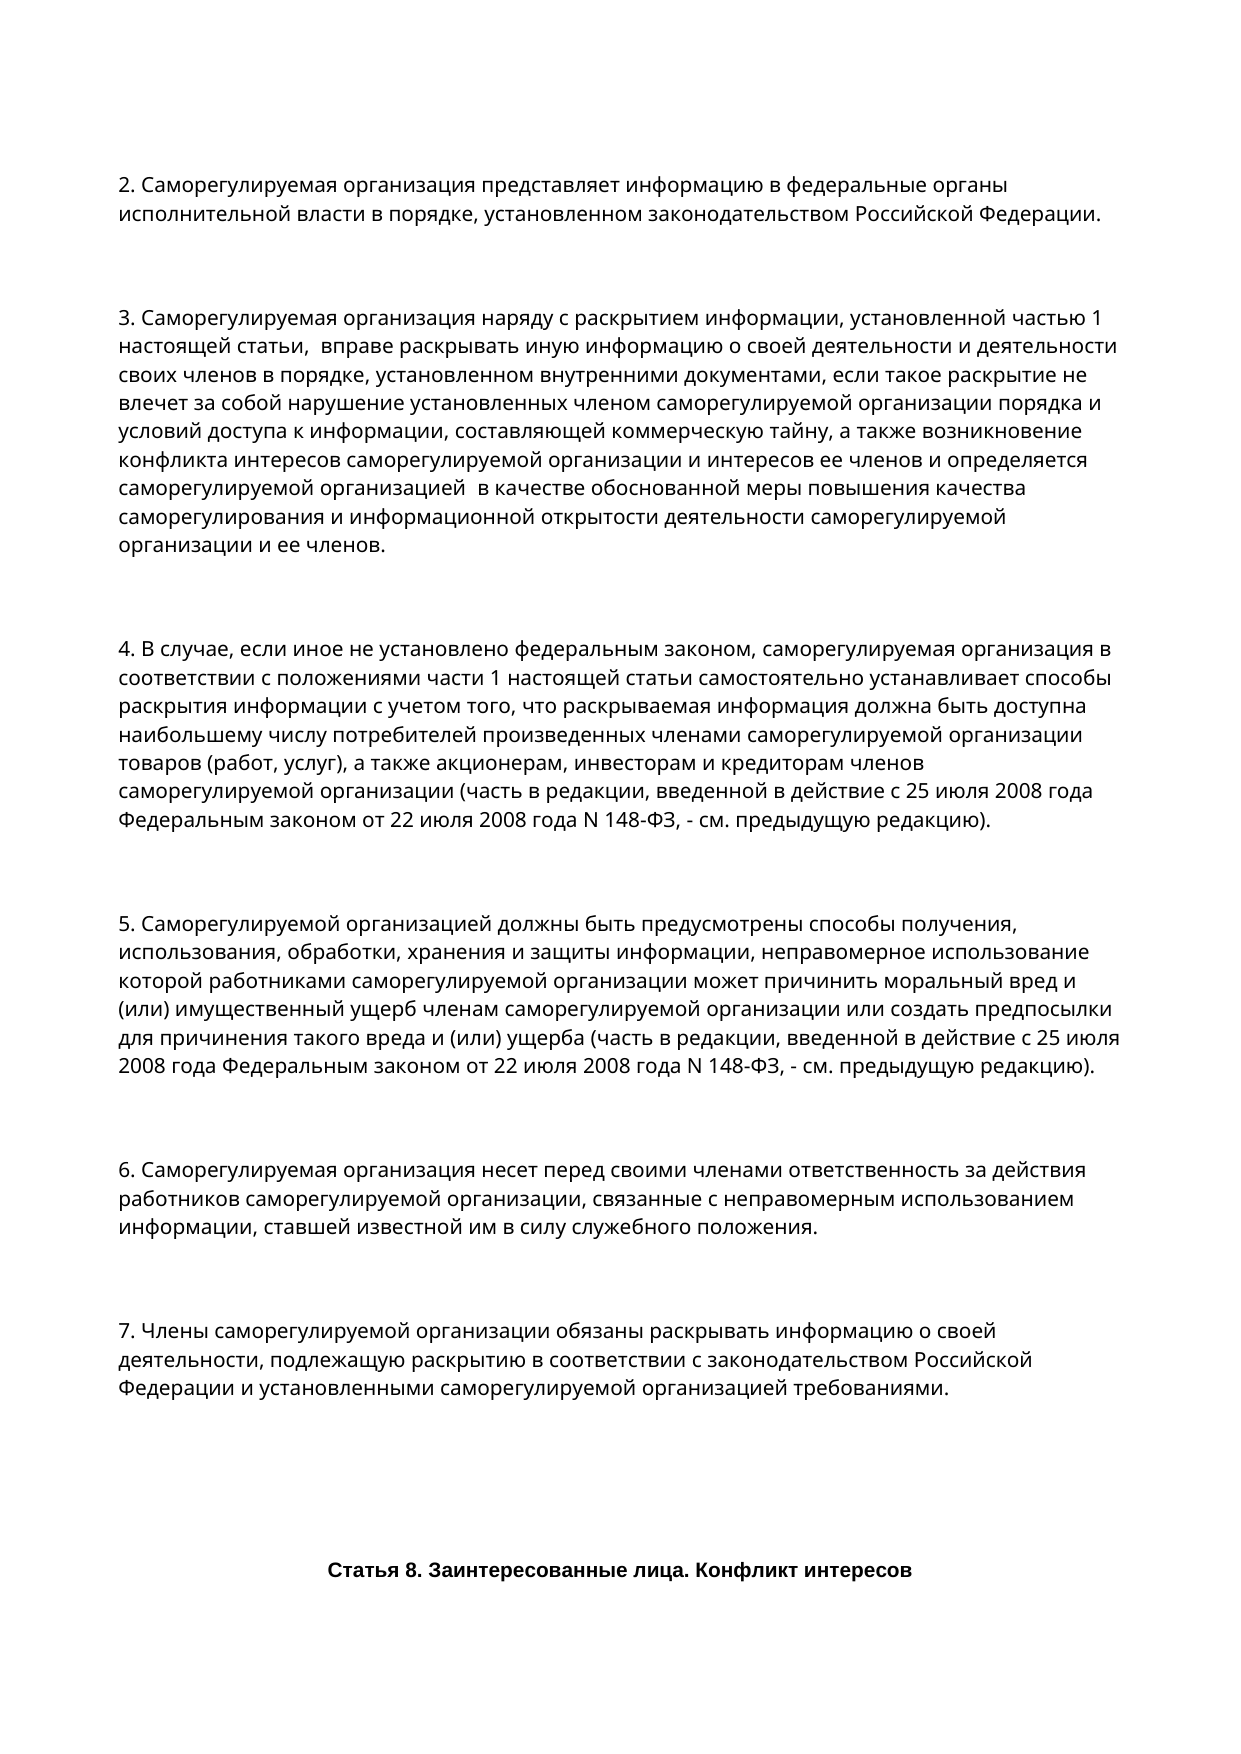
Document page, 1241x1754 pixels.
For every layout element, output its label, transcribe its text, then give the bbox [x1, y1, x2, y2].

text 7. Члены саморегулируемой организации обязаны раскрывать информацию о своей деятельности, подлежащую раскрытию в соответствии с законодательством Российской Федерации и установленными саморегулируемой организацией требованиями. [118, 1316, 1122, 1402]
text 4. В случае, если иное не установлено федеральным законом, саморегулируемая организация в соответствии с положениями части 1 настоящей статьи самостоятельно устанавливает способы раскрытия информации с учетом того, что раскрываемая информация должна быть доступна наибольшему числу потребителей произведенных членами саморегулируемой организации товаров (работ, услуг), а также акционерам, инвесторам и кредиторам членов саморегулируемой организации (часть в редакции, введенной в действие с 25 июля 2008 года Федеральным законом от 22 июля 2008 года N 148-ФЗ, - см. предыдущую редакцию). [118, 634, 1122, 833]
text 3. Саморегулируемая организация наряду с раскрытием информации, установленной частью 1 настоящей статьи, вправе раскрывать иную информацию о своей деятельности и деятельности своих членов в порядке, установленном внутренними документами, если такое раскрытие не влечет за собой нарушение установленных членом саморегулируемой организации порядка и условий доступа к информации, составляющей коммерческую тайну, а также возникновение конфликта интересов саморегулируемой организации и интересов ее членов и определяется саморегулируемой организацией в качестве обоснованной меры повышения качества саморегулирования и информационной открытости деятельности саморегулируемой организации и ее членов. [118, 303, 1122, 559]
text 2. Саморегулируемая организация представляет информацию в федеральные органы исполнительной власти в порядке, установленном законодательством Российской Федерации. [118, 170, 1122, 227]
text 6. Саморегулируемая организация несет перед своими членами ответственность за действия работников саморегулируемой организации, связанные с неправомерным использованием информации, ставшей известной им в силу служебного положения. [118, 1155, 1122, 1241]
text Статья 8. Заинтересованные лица. Конфликт интересов [118, 1558, 1122, 1582]
text 5. Саморегулируемой организацией должны быть предусмотрены способы получения, использования, обработки, хранения и защиты информации, неправомерное использование которой работниками саморегулируемой организации может причинить моральный вред и (или) имущественный ущерб членам саморегулируемой организации или создать предпосылки для причинения такого вреда и (или) ущерба (часть в редакции, введенной в действие с 25 июля 2008 года Федеральным законом от 22 июля 2008 года N 148-ФЗ, - см. предыдущую редакцию). [118, 909, 1122, 1080]
